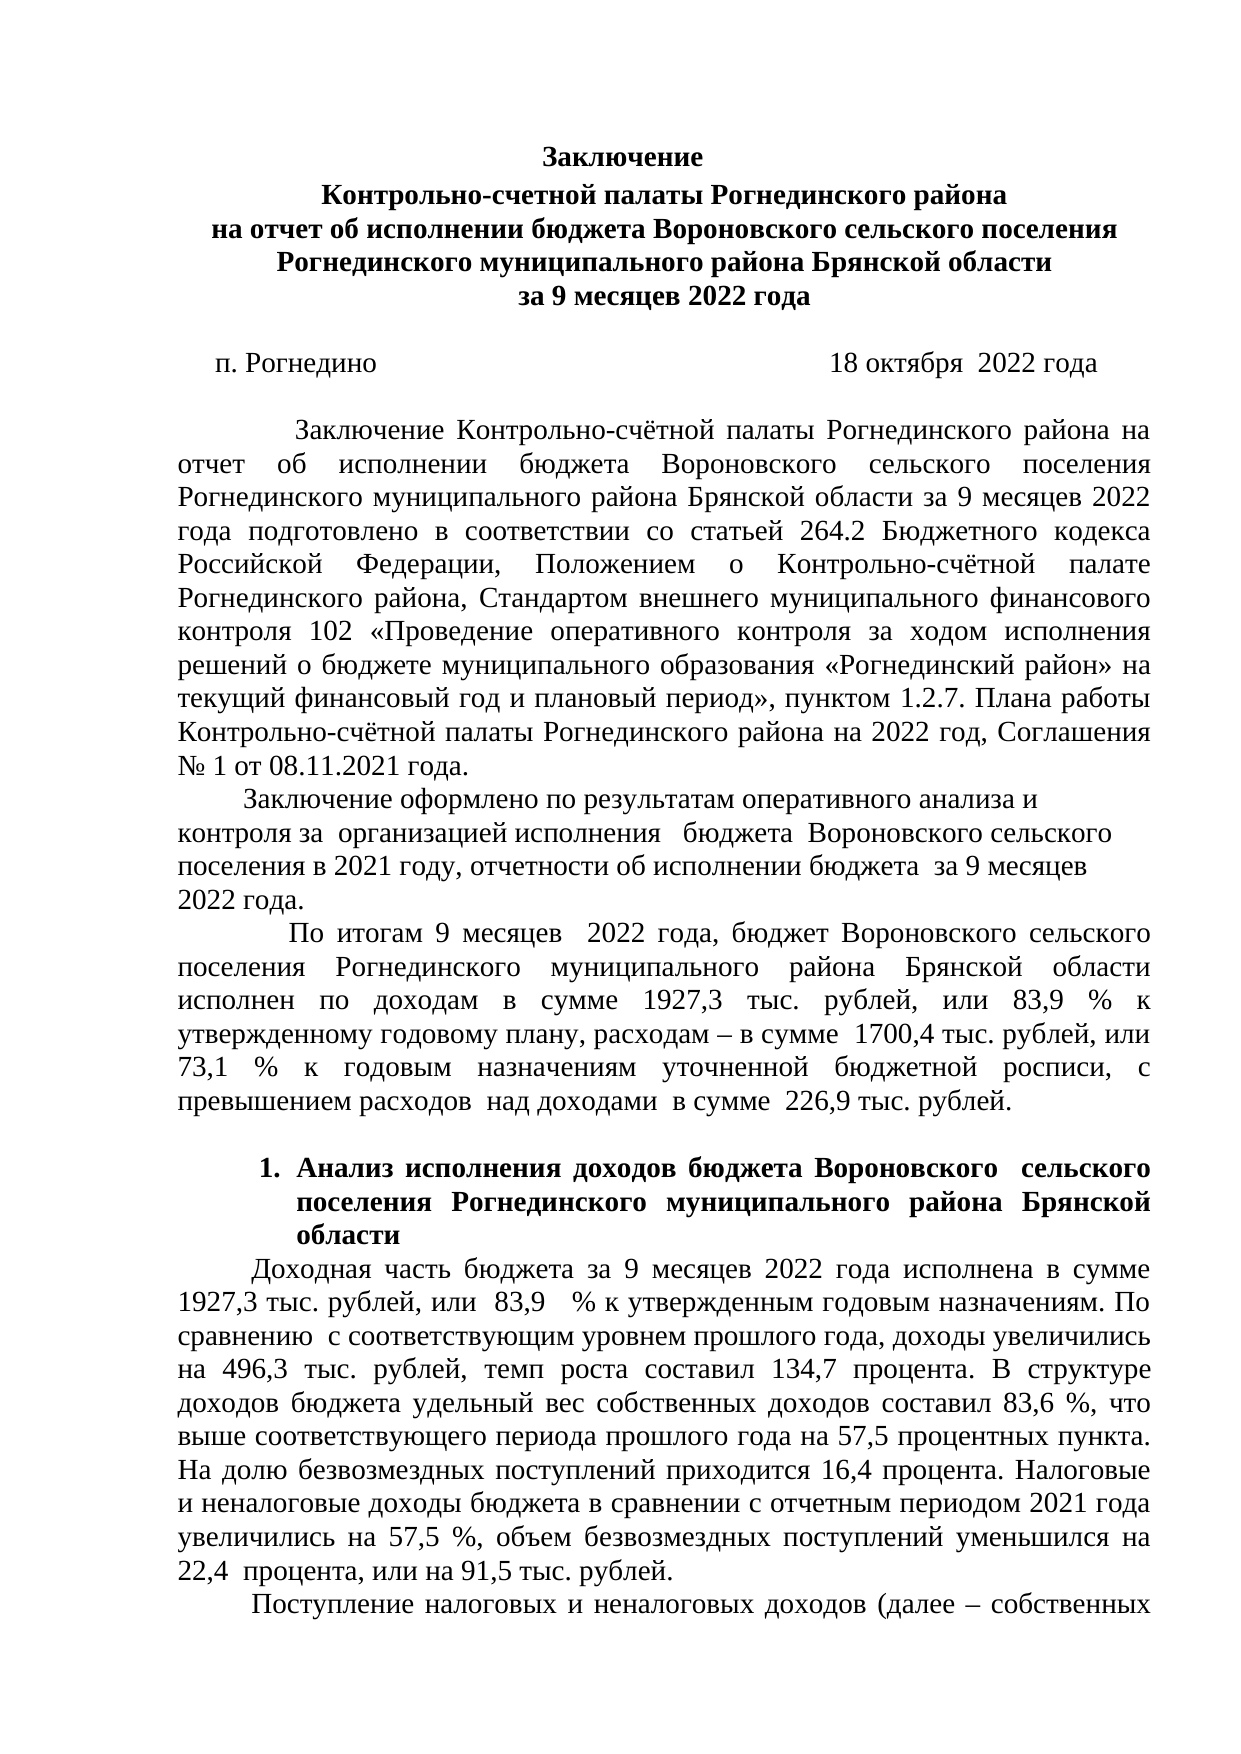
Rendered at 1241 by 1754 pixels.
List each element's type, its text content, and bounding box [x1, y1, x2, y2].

text Доходная часть бюджета за 9 месяцев 2022 года исполнена в сумме 1927,3 тыс. рублей, или 83,9 % к утвержденным годовым назначениям. По сравнению с соответствующим уровнем прошлого года, доходы увеличились на 496,3 тыс. рублей, темп роста составил 134,7 процента. В структуре доходов бюджета удельный вес собственных доходов составил 83,6 %, что выше соответствующего периода прошлого года на 57,5 процентных пункта. На долю безвозмездных поступлений приходится 16,4 процента. Налоговые и неналоговые доходы бюджета в сравнении с отчетным периодом 2021 года увеличились на 57,5 %, объем безвозмездных поступлений уменьшился на 22,4 процента, или на 91,5 тыс. рублей. [177, 1251, 1152, 1586]
text на отчет об исполнении бюджета Вороновского сельского поселения [177, 211, 1152, 244]
text Рогнединского муниципального района Брянской области [177, 244, 1152, 278]
text Заключение оформлено по результатам оперативного анализа и контроля за организацией исполнения бюджета Вороновского сельского поселения в 2021 году, отчетности об исполнении бюджета за 9 месяцев 2022 года. [177, 781, 1152, 915]
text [177, 1586, 1152, 1620]
text Заключение Контрольно-счётной палаты Рогнединского района на отчет об исполнении бюджета Вороновского сельского поселения Рогнединского муниципального района Брянской области за 9 месяцев 2022 года подготовлено в соответствии со статьей 264.2 Бюджетного кодекса Российской Федерации, Положением о Контрольно-счётной палате Рогнединского района, Стандартом внешнего муниципального финансового контроля 102 «Проведение оперативного контроля за ходом исполнения решений о бюджете муниципального образования «Рогнединский район» на текущий финансовый год и плановый период», пунктом 1.2.7. Плана работы Контрольно-счётной палаты Рогнединского района на 2022 год, Соглашения № 1 от 08.11.2021 года. [177, 412, 1152, 781]
text п. Рогнедино 18 октября 2022 года [215, 345, 1152, 379]
subtitle Заключение [177, 139, 1152, 172]
text Контрольно-счетной палаты Рогнединского района [177, 177, 1152, 211]
text По итогам 9 месяцев 2022 года, бюджет Вороновского сельского поселения Рогнединского муниципального района Брянской области исполнен по доходам в сумме 1927,3 тыс. рублей, или 83,9 % к утвержденному годовому плану, расходам – в сумме 1700,4 тыс. рублей, или 73,1 % к годовым назначениям уточненной бюджетной росписи, с превышением расходов над доходами в сумме 226,9 тыс. рублей. [177, 915, 1152, 1117]
list Анализ исполнения доходов бюджета Вороновского сельского поселения Рогнединского муниципального района Брянской области [258, 1150, 1152, 1251]
text за 9 месяцев 2022 года [177, 278, 1152, 312]
